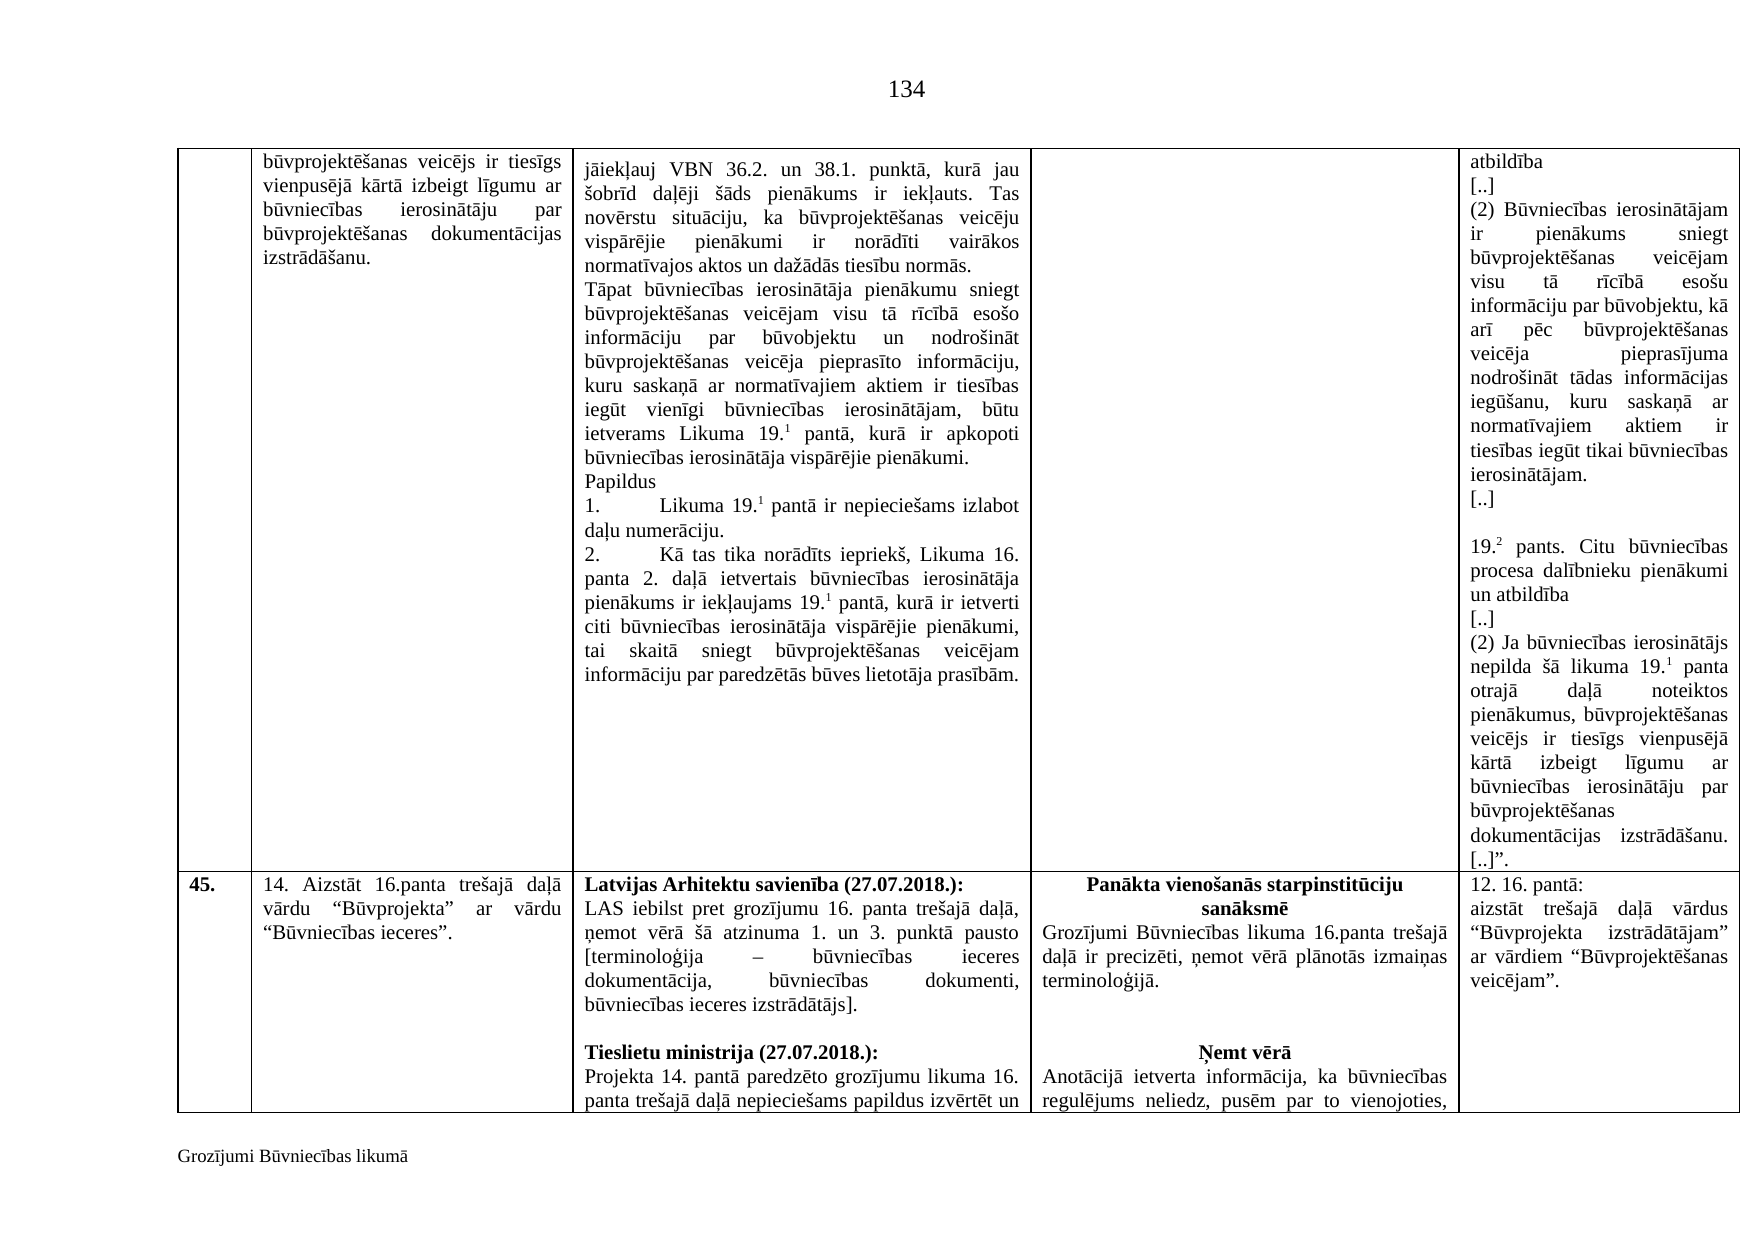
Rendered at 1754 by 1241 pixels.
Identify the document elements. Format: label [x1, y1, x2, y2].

table_cell [179, 149, 251, 871]
table_cell [574, 872, 1030, 1112]
table_cell [252, 149, 572, 871]
table_cell [1032, 149, 1458, 871]
table_cell [252, 872, 572, 1112]
table_cell [179, 872, 251, 1112]
table_cell [1460, 149, 1739, 871]
table_cell [574, 149, 1030, 871]
table_cell [1460, 872, 1739, 1112]
table_cell [1032, 872, 1458, 1112]
